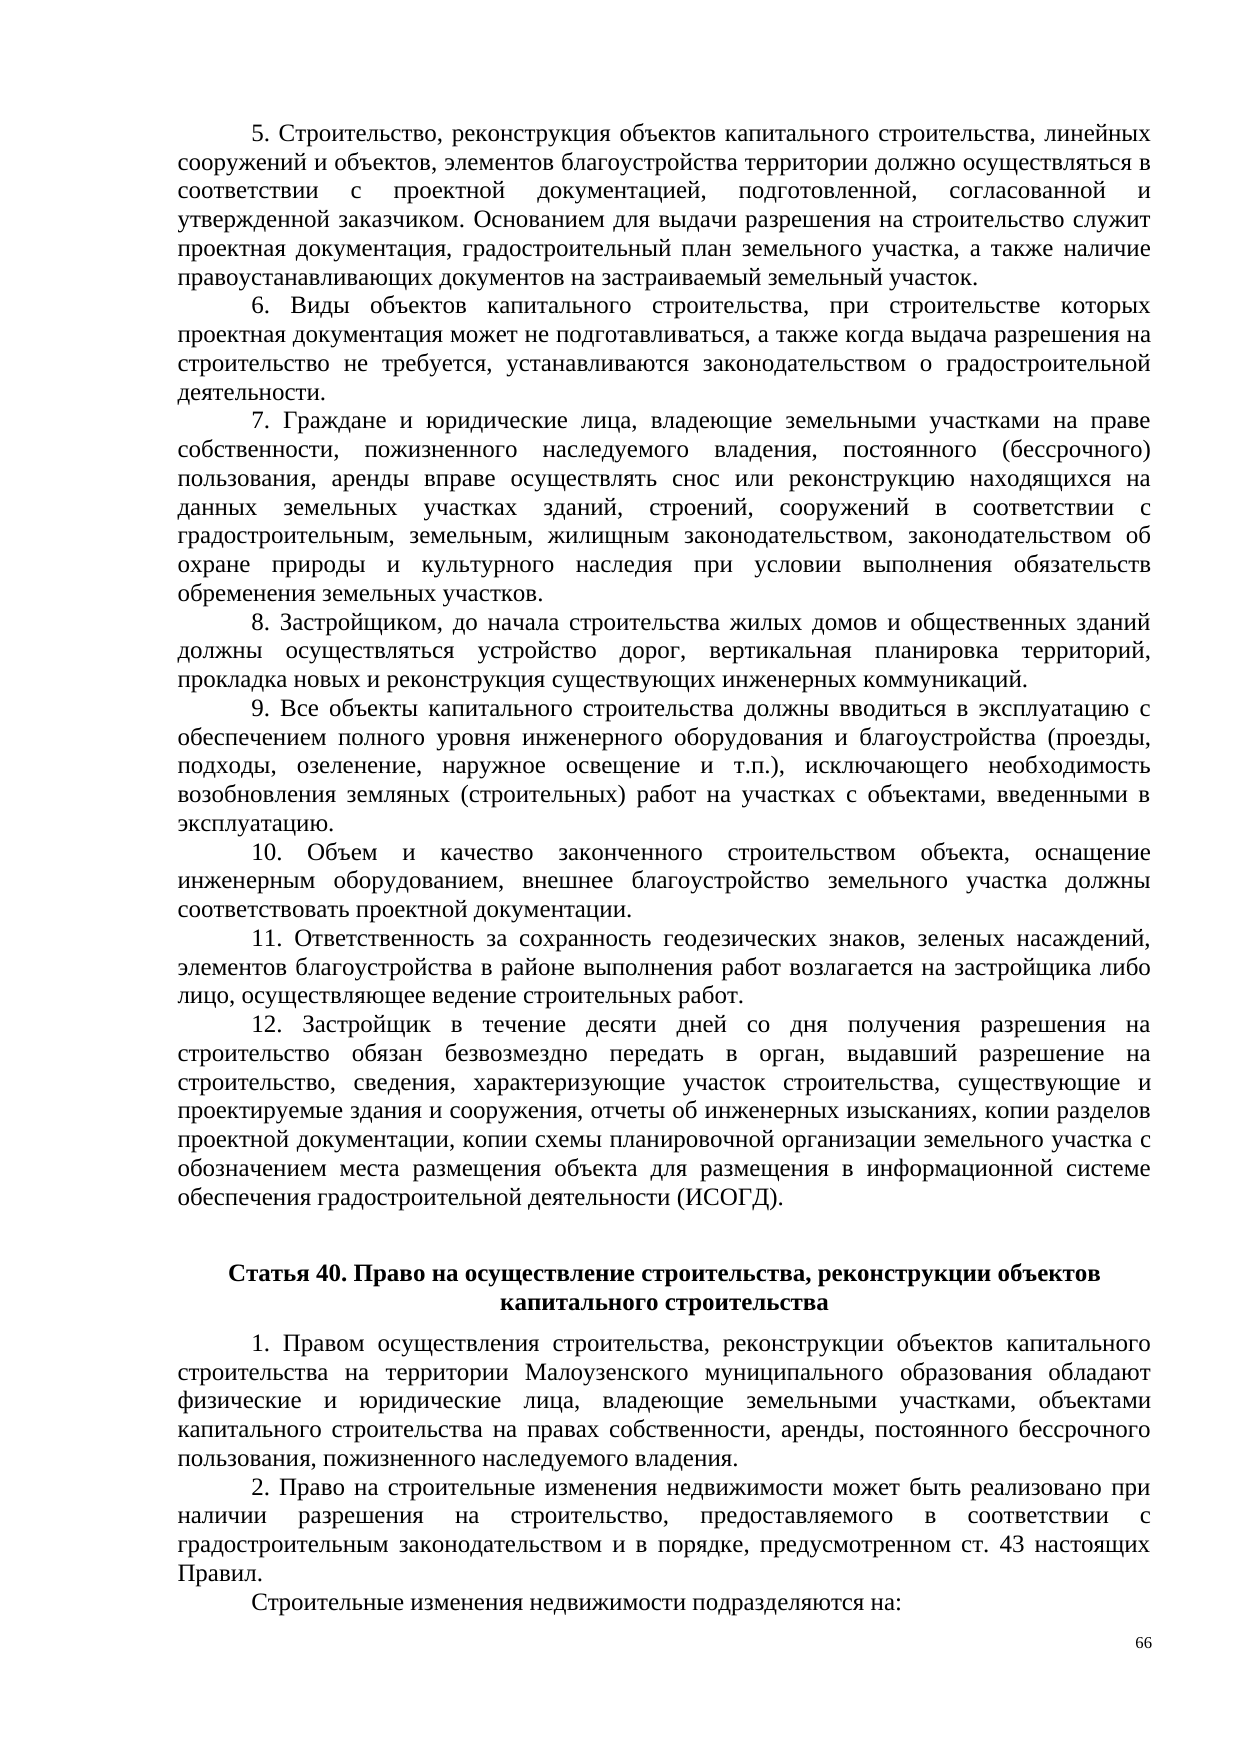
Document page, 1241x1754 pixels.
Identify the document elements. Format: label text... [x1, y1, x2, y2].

text 1. Правом осуществления строительства, реконструкции объектов капитального строительства на территории Малоузенского муниципального образования обладают физические и юридические лица, владеющие земельными участками, объектами капитального строительства на правах собственности, аренды, постоянного бессрочного пользования, пожизненного наследуемого владения. [177, 1328, 1152, 1472]
text 12. Застройщик в течение десяти дней со дня получения разрешения на строительство обязан безвозмездно передать в орган, выдавший разрешение на строительство, сведения, характеризующие участок строительства, существующие и проектируемые здания и сооружения, отчеты об инженерных изысканиях, копии разделов проектной документации, копии схемы планировочной организации земельного участка с обозначением места размещения объекта для размещения в информационной системе обеспечения градостроительной деятельности (ИСОГД). [177, 1009, 1152, 1211]
text 5. Строительство, реконструкция объектов капитального строительства, линейных сооружений и объектов, элементов благоустройства территории должно осуществляться в соответствии с проектной документацией, подготовленной, согласованной и утвержденной заказчиком. Основанием для выдачи разрешения на строительство служит проектная документация, градостроительный план земельного участка, а также наличие правоустанавливающих документов на застраиваемый земельный участок. [177, 118, 1152, 291]
subtitle Статья 40. Право на осуществление строительства, реконструкции объектов капитального строительства [177, 1258, 1152, 1316]
text 10. Объем и качество законченного строительством объекта, оснащение инженерным оборудованием, внешнее благоустройство земельного участка должны соответствовать проектной документации. [177, 837, 1152, 923]
text 2. Право на строительные изменения недвижимости может быть реализовано при наличии разрешения на строительство, предоставляемого в соответствии с градостроительным законодательством и в порядке, предусмотренном ст. 43 настоящих Правил. [177, 1472, 1152, 1587]
text 7. Граждане и юридические лица, владеющие земельными участками на праве собственности, пожизненного наследуемого владения, постоянного (бессрочного) пользования, аренды вправе осуществлять снос или реконструкцию находящихся на данных земельных участках зданий, строений, сооружений в соответствии с градостроительным, земельным, жилищным законодательством, законодательством об охране природы и культурного наследия при условии выполнения обязательств обременения земельных участков. [177, 406, 1152, 607]
text 6. Виды объектов капитального строительства, при строительстве которых проектная документация может не подготавливаться, а также когда выдача разрешения на строительство не требуется, устанавливаются законодательством о градостроительной деятельности. [177, 291, 1152, 406]
text Строительные изменения недвижимости подразделяются на: [177, 1587, 1152, 1616]
text 9. Все объекты капитального строительства должны вводиться в эксплуатацию с обеспечением полного уровня инженерного оборудования и благоустройства (проезды, подходы, озеленение, наружное освещение и т.п.), исключающего необходимость возобновления земляных (строительных) работ на участках с объектами, введенными в эксплуатацию. [177, 693, 1152, 837]
text 8. Застройщиком, до начала строительства жилых домов и общественных зданий должны осуществляться устройство дорог, вертикальная планировка территорий, прокладка новых и реконструкция существующих инженерных коммуникаций. [177, 607, 1152, 693]
text 11. Ответственность за сохранность геодезических знаков, зеленых насаждений, элементов благоустройства в районе выполнения работ возлагается на застройщика либо лицо, осуществляющее ведение строительных работ. [177, 923, 1152, 1009]
